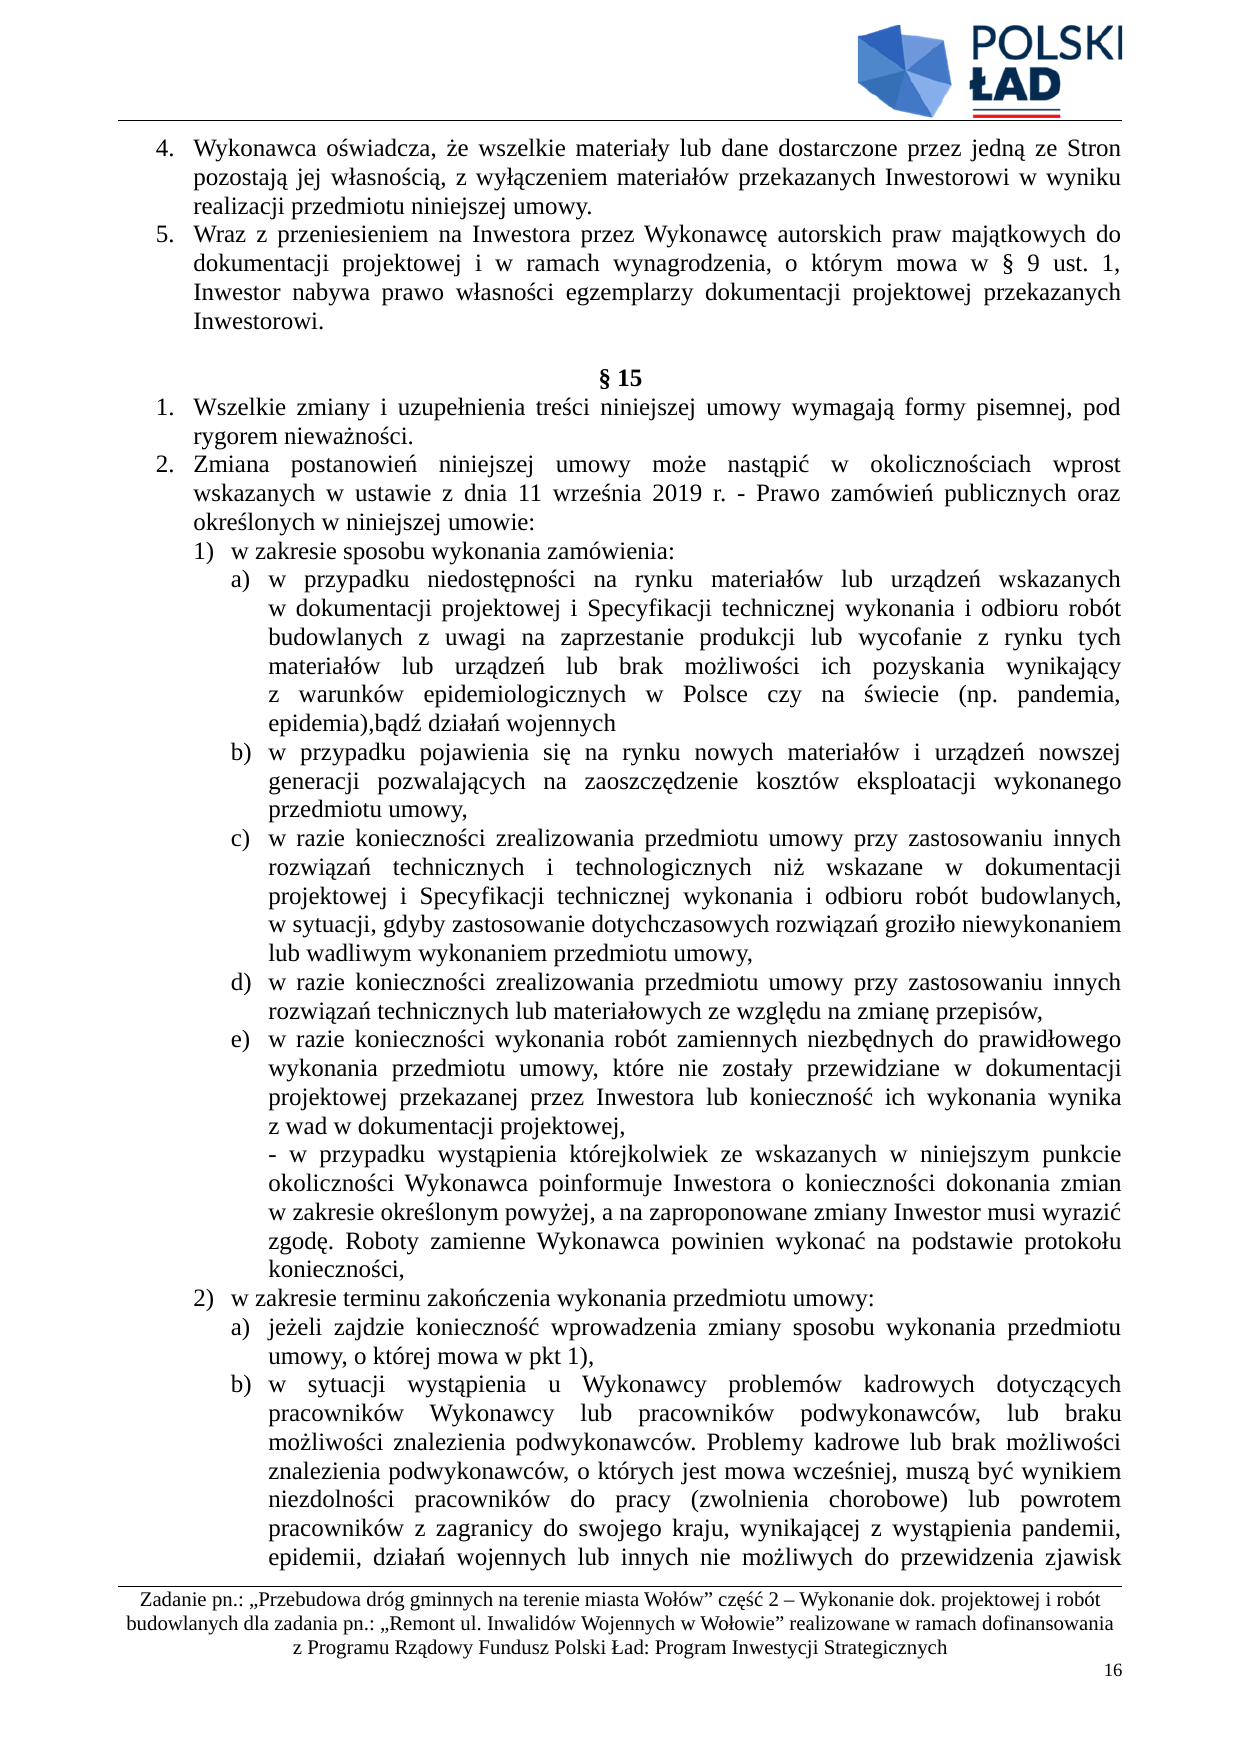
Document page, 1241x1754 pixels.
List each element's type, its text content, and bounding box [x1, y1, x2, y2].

list w przypadku pojawienia się na rynku nowych materiałów i urządzeń nowszej generacji pozwalających na zaoszczędzenie kosztów eksploatacji wykonanego przedmiotu umowy, [231, 737, 1122, 823]
list w zakresie terminu zakończenia wykonania przedmiotu umowy: [193, 1283, 1122, 1312]
list Zmiana postanowień niniejszej umowy może nastąpić w okolicznościach wprost wskazanych w ustawie z dnia 11 września 2019 r. - Prawo zamówień publicznych oraz określonych w niniejszej umowie: [156, 449, 1122, 536]
list jeżeli zajdzie konieczność wprowadzenia zmiany sposobu wykonania przedmiotu umowy, o której mowa w pkt 1), [231, 1312, 1122, 1369]
list w razie konieczności wykonania robót zamiennych niezbędnych do prawidłowego wykonania przedmiotu umowy, które nie zostały przewidziane w dokumentacji projektowej przekazanej przez Inwestora lub konieczność ich wykonania wynika z wad w dokumentacji projektowej, [231, 1024, 1122, 1139]
list Wszelkie zmiany i uzupełnienia treści niniejszej umowy wymagają formy pisemnej, pod rygorem nieważności. [156, 392, 1122, 449]
list Wraz z przeniesieniem na Inwestora przez Wykonawcę autorskich praw majątkowych do dokumentacji projektowej i w ramach wynagrodzenia, o którym mowa w § 9 ust. 1, Inwestor nabywa prawo własności egzemplarzy dokumentacji projektowej przekazanych Inwestorowi. [156, 219, 1122, 334]
text § 15 [118, 363, 1122, 392]
picture [857, 25, 1123, 118]
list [231, 1369, 1122, 1571]
list w zakresie sposobu wykonania zamówienia: [193, 536, 1122, 564]
list w razie konieczności zrealizowania przedmiotu umowy przy zastosowaniu innych rozwiązań technicznych lub materiałowych ze względu na zmianę przepisów, [231, 967, 1122, 1024]
list w razie konieczności zrealizowania przedmiotu umowy przy zastosowaniu innych rozwiązań technicznych i technologicznych niż wskazane w dokumentacji projektowej i Specyfikacji technicznej wykonania i odbioru robót budowlanych, w sytuacji, gdyby zastosowanie dotychczasowych rozwiązań groziło niewykonaniem lub wadliwym wykonaniem przedmiotu umowy, [231, 823, 1122, 967]
text - w przypadku wystąpienia którejkolwiek ze wskazanych w niniejszym punkcie okoliczności Wykonawca poinformuje Inwestora o konieczności dokonania zmian w zakresie określonym powyżej, a na zaproponowane zmiany Inwestor musi wyrazić zgodę. Roboty zamienne Wykonawca powinien wykonać na podstawie protokołu konieczności, [268, 1139, 1122, 1283]
list Wykonawca oświadcza, że wszelkie materiały lub dane dostarczone przez jedną ze Stron pozostają jej własnością, z wyłączeniem materiałów przekazanych Inwestorowi w wyniku realizacji przedmiotu niniejszej umowy. [156, 133, 1122, 219]
list w przypadku niedostępności na rynku materiałów lub urządzeń wskazanych w dokumentacji projektowej i Specyfikacji technicznej wykonania i odbioru robót budowlanych z uwagi na zaprzestanie produkcji lub wycofanie z rynku tych materiałów lub urządzeń lub brak możliwości ich pozyskania wynikający z warunków epidemiologicznych w Polsce czy na świecie (np. pandemia, epidemia),bądź działań wojennych [231, 564, 1122, 737]
